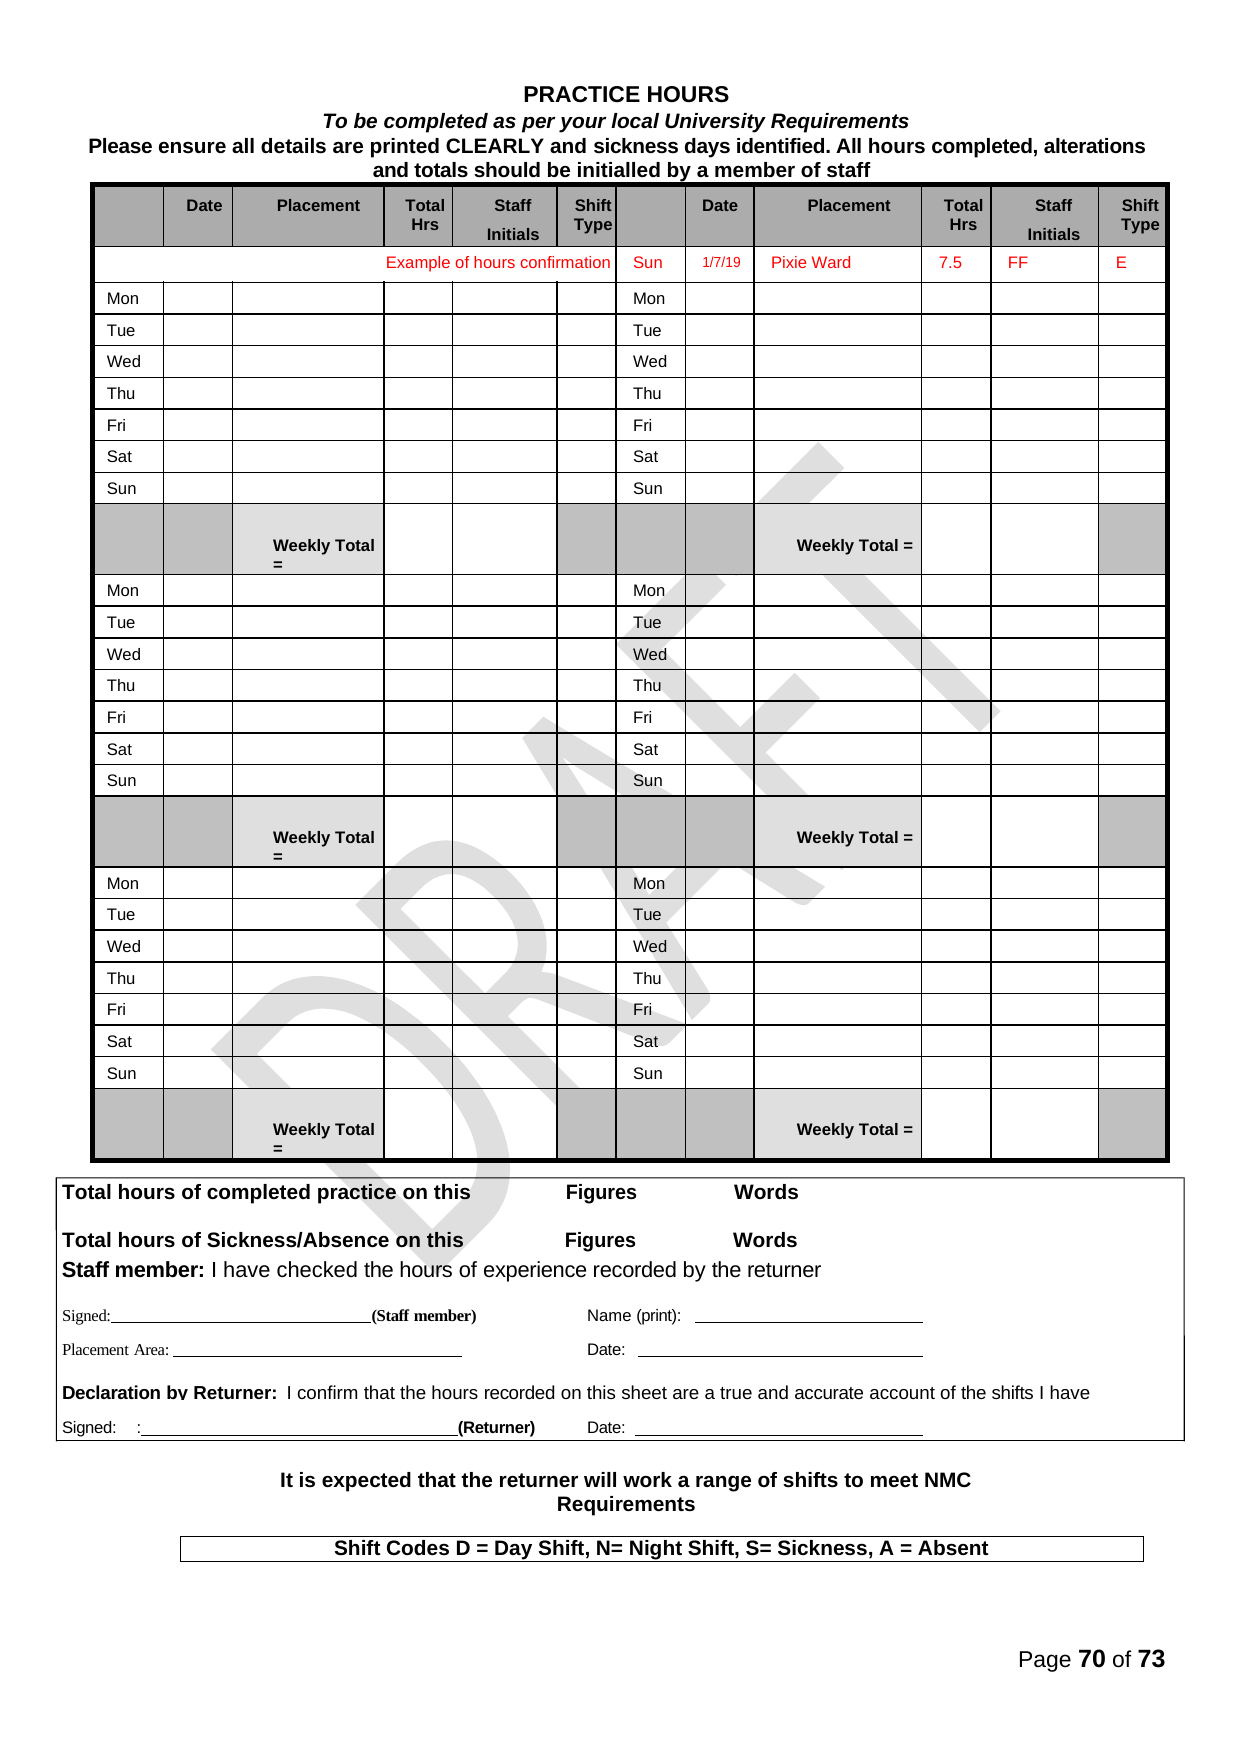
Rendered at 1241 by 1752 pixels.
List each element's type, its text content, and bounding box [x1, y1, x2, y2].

table_cell [992, 346, 1098, 376]
table_cell [686, 734, 753, 763]
table_cell [453, 797, 556, 866]
table_cell [686, 504, 753, 574]
table_cell Sun [617, 765, 685, 795]
table_cell [453, 931, 556, 961]
table_cell [385, 639, 452, 669]
table_cell [686, 994, 753, 1024]
table_cell [558, 283, 615, 313]
table_cell [1099, 378, 1165, 408]
table_cell [992, 670, 1098, 700]
table_cell [686, 931, 753, 961]
table_cell [922, 1057, 990, 1087]
table_cell Tue [617, 607, 685, 637]
table_cell [922, 504, 990, 574]
table_cell [1099, 473, 1165, 503]
table_cell [385, 670, 452, 700]
table_cell [922, 931, 990, 961]
table_header Date [164, 187, 232, 246]
table_cell [686, 639, 753, 669]
table_cell Weekly Total = [233, 1089, 383, 1158]
table_cell Sat [617, 1026, 685, 1056]
table_cell E [1099, 247, 1165, 281]
table_cell [164, 283, 232, 313]
table_cell [164, 963, 232, 993]
table_cell [755, 702, 921, 732]
table_cell [453, 441, 556, 471]
table_cell [453, 994, 556, 1024]
text To be completed as per your local University Requirements [81, 108, 1153, 134]
table_header Placement [233, 187, 383, 246]
table_cell [453, 315, 556, 345]
table_cell Thu [95, 670, 163, 700]
table_cell [1099, 1057, 1165, 1087]
table_cell [992, 1089, 1098, 1158]
table_cell Weekly Total = [755, 797, 921, 866]
table_cell [1099, 734, 1165, 763]
table_cell [558, 963, 615, 993]
table_cell [992, 441, 1098, 471]
table_cell [1099, 346, 1165, 376]
table_cell [385, 410, 452, 440]
table_cell [755, 315, 921, 345]
table_cell Fri [95, 702, 163, 732]
table_cell Wed [617, 346, 685, 376]
table_cell [1099, 1026, 1165, 1056]
table_cell [755, 283, 921, 313]
table_cell [233, 702, 383, 732]
table_cell [453, 575, 556, 605]
table_cell Mon [617, 868, 685, 898]
table_cell [922, 378, 990, 408]
table_cell Wed [95, 639, 163, 669]
table_cell Sun [617, 1057, 685, 1087]
table_cell [453, 504, 556, 574]
table_cell [453, 639, 556, 669]
table_cell [686, 607, 753, 637]
table_cell Sun [617, 247, 685, 281]
table_cell [233, 734, 383, 763]
table_cell [686, 346, 753, 376]
table_cell [453, 899, 556, 929]
table_cell [992, 1057, 1098, 1087]
table_cell Mon [95, 868, 163, 898]
table_cell Sun [617, 473, 685, 503]
table_cell [558, 346, 615, 376]
table_cell [755, 639, 921, 669]
table_cell [558, 607, 615, 637]
table_cell [992, 378, 1098, 408]
table_cell [385, 1057, 452, 1087]
table_cell [558, 315, 615, 345]
table_cell [164, 1026, 232, 1056]
table_cell Fri [617, 702, 685, 732]
table_cell [558, 441, 615, 471]
table_cell [558, 378, 615, 408]
table_cell Tue [617, 899, 685, 929]
table_cell [992, 994, 1098, 1024]
table_cell [164, 378, 232, 408]
table_cell [922, 797, 990, 866]
table_cell [1099, 765, 1165, 795]
table_cell Pixie Ward [755, 247, 921, 281]
table_cell Weekly Total = [755, 504, 921, 574]
table_cell [922, 283, 990, 313]
table_cell [922, 1026, 990, 1056]
table_cell [233, 410, 383, 440]
table_cell [385, 607, 452, 637]
table_cell [686, 765, 753, 795]
table_cell [617, 504, 685, 574]
table_cell [558, 410, 615, 440]
table_cell 7.5 [922, 247, 990, 281]
table_cell Wed [617, 931, 685, 961]
table_cell [686, 378, 753, 408]
table_cell [164, 931, 232, 961]
table_cell Thu [617, 378, 685, 408]
table_cell Tue [95, 315, 163, 345]
table_cell [992, 639, 1098, 669]
table_cell [95, 504, 163, 574]
table_cell [922, 765, 990, 795]
table_cell [686, 797, 753, 866]
table_cell [453, 410, 556, 440]
table_cell [1099, 702, 1165, 732]
table_cell [233, 283, 383, 313]
table_cell [1099, 441, 1165, 471]
table_cell [385, 931, 452, 961]
table_cell [233, 994, 383, 1024]
table_cell [686, 963, 753, 993]
table_cell [453, 1057, 556, 1087]
table_cell [385, 1089, 452, 1158]
table_cell [686, 1057, 753, 1087]
table_header Shift Type [558, 187, 615, 246]
table_cell [453, 378, 556, 408]
table_cell [558, 1057, 615, 1087]
table_cell [558, 994, 615, 1024]
table_cell Wed [617, 639, 685, 669]
table_cell [453, 346, 556, 376]
table_cell [233, 1057, 383, 1087]
table_cell Sat [95, 441, 163, 471]
table_cell [1099, 963, 1165, 993]
table_cell [558, 797, 615, 866]
table_cell [164, 868, 232, 898]
table_cell [164, 1057, 232, 1087]
text It is expected that the returner will work a range of shifts to meet NMC Requirements [260, 1468, 992, 1516]
table_cell [686, 441, 753, 471]
table_cell [686, 575, 753, 605]
table_cell [922, 734, 990, 763]
table_cell [558, 899, 615, 929]
table_cell [164, 473, 232, 503]
table_cell [164, 1089, 232, 1158]
table_cell [617, 797, 685, 866]
table_cell [686, 1026, 753, 1056]
table_cell [992, 473, 1098, 503]
table_cell [385, 346, 452, 376]
subtitle PRACTICE HOURS [260, 81, 992, 108]
table_cell [992, 931, 1098, 961]
table_cell Thu [95, 378, 163, 408]
table_cell [558, 504, 615, 574]
table_header Placement [755, 187, 921, 246]
table_cell Thu [617, 670, 685, 700]
table_cell [558, 639, 615, 669]
table_cell [164, 994, 232, 1024]
table_cell Tue [95, 899, 163, 929]
table_cell [755, 1057, 921, 1087]
table_cell [992, 734, 1098, 763]
table_cell [385, 702, 452, 732]
table_cell [233, 639, 383, 669]
table_cell [453, 963, 556, 993]
table_cell [922, 639, 990, 669]
table_cell [164, 670, 232, 700]
table_cell 1/7/19 [686, 247, 753, 281]
table_cell [1099, 283, 1165, 313]
table_cell [755, 963, 921, 993]
table_header Staff Initials [992, 187, 1098, 246]
table_cell [992, 797, 1098, 866]
table_cell Tue [95, 607, 163, 637]
table_cell [1099, 899, 1165, 929]
table_cell Wed [95, 346, 163, 376]
table_cell [385, 1026, 452, 1056]
table_cell [385, 283, 452, 313]
table_cell [233, 765, 383, 795]
table_cell [686, 1089, 753, 1158]
table_cell [686, 315, 753, 345]
table_header Staff Initials [453, 187, 556, 246]
table_cell [922, 868, 990, 898]
table_cell Weekly Total = [233, 504, 383, 574]
table_cell [558, 575, 615, 605]
table_cell [755, 346, 921, 376]
table_cell [558, 765, 615, 795]
table_cell [617, 1089, 685, 1158]
table_cell [922, 702, 990, 732]
table_header Total Hrs [385, 187, 452, 246]
table_cell Fri [95, 410, 163, 440]
table_cell [233, 1026, 383, 1056]
table_cell Tue [617, 315, 685, 345]
table_cell [1099, 1089, 1165, 1158]
table_cell Weekly Total = [233, 797, 383, 866]
table_header Date [686, 187, 753, 246]
table_cell [686, 283, 753, 313]
table_cell [385, 797, 452, 866]
table_cell [922, 899, 990, 929]
table_header Shift Type [1099, 187, 1165, 246]
table_cell [755, 410, 921, 440]
table_cell [558, 702, 615, 732]
table_cell [385, 504, 452, 574]
table_cell Sat [617, 441, 685, 471]
table_cell Thu [617, 963, 685, 993]
table_cell [453, 868, 556, 898]
table_cell [95, 797, 163, 866]
table_cell [385, 963, 452, 993]
table_cell [233, 963, 383, 993]
table_cell [453, 765, 556, 795]
table_cell [233, 473, 383, 503]
table_cell [755, 734, 921, 763]
table_cell [755, 994, 921, 1024]
table_cell [992, 899, 1098, 929]
table_cell [453, 1089, 556, 1158]
table_cell [992, 963, 1098, 993]
table_cell FF [992, 247, 1098, 281]
table_cell [164, 734, 232, 763]
table_cell [385, 315, 452, 345]
table_cell [233, 670, 383, 700]
table_cell [922, 441, 990, 471]
table_cell [233, 931, 383, 961]
table_cell [385, 575, 452, 605]
table_cell [992, 702, 1098, 732]
table_cell [922, 315, 990, 345]
table_cell [686, 702, 753, 732]
table_cell [992, 283, 1098, 313]
table_cell [385, 734, 452, 763]
table_cell [233, 607, 383, 637]
table_cell [1099, 670, 1165, 700]
table_cell [385, 765, 452, 795]
table_cell [558, 1089, 615, 1158]
table_cell [992, 868, 1098, 898]
table_cell [558, 670, 615, 700]
table_cell Mon [617, 283, 685, 313]
table_cell [385, 378, 452, 408]
table_cell [385, 868, 452, 898]
table_cell [385, 441, 452, 471]
table_cell Mon [617, 575, 685, 605]
table_cell [922, 963, 990, 993]
table_cell [164, 797, 232, 866]
table_cell [755, 575, 921, 605]
table_cell [558, 931, 615, 961]
table_cell [686, 899, 753, 929]
table_cell [164, 504, 232, 574]
table_cell [992, 765, 1098, 795]
table_cell [233, 899, 383, 929]
table_cell [755, 931, 921, 961]
table_cell [164, 607, 232, 637]
table_cell [233, 315, 383, 345]
table_cell [453, 607, 556, 637]
table_cell [558, 868, 615, 898]
table_cell Mon [95, 283, 163, 313]
table_cell [558, 734, 615, 763]
table_cell [233, 441, 383, 471]
table_cell Example of hours confirmation [95, 247, 615, 281]
table_cell [453, 283, 556, 313]
table_cell [922, 1089, 990, 1158]
table_cell [1099, 994, 1165, 1024]
table_cell [453, 473, 556, 503]
table_cell [992, 575, 1098, 605]
table_cell [1099, 639, 1165, 669]
table_cell [453, 734, 556, 763]
table_header Total Hrs [922, 187, 990, 246]
table_cell [558, 1026, 615, 1056]
table_cell [164, 410, 232, 440]
table_cell [755, 670, 921, 700]
table_cell [992, 410, 1098, 440]
table_cell Fri [95, 994, 163, 1024]
table_cell Sat [617, 734, 685, 763]
table_cell [385, 899, 452, 929]
table_cell [233, 868, 383, 898]
table_cell [922, 994, 990, 1024]
table_cell [164, 315, 232, 345]
table_cell [755, 899, 921, 929]
table_cell [385, 473, 452, 503]
table_cell [233, 575, 383, 605]
table_cell [1099, 504, 1165, 574]
table_cell [164, 575, 232, 605]
table_header [617, 187, 685, 246]
table_cell Weekly Total = [755, 1089, 921, 1158]
table_cell [922, 410, 990, 440]
table_cell [992, 607, 1098, 637]
table_cell Sun [95, 473, 163, 503]
table_cell [686, 410, 753, 440]
table_cell [453, 670, 556, 700]
table_cell [755, 473, 921, 503]
table_cell [755, 868, 921, 898]
table_cell [922, 575, 990, 605]
table_cell [686, 868, 753, 898]
table_cell [755, 765, 921, 795]
table_cell Fri [617, 410, 685, 440]
table_cell [1099, 931, 1165, 961]
table_cell [164, 702, 232, 732]
table_cell [922, 670, 990, 700]
table_cell [164, 899, 232, 929]
table_cell [992, 504, 1098, 574]
text Please ensure all details are printed CLEARLY and sickness days identified. All hours completed, alterations and totals should be initialled by a member of staff [81, 134, 1153, 182]
table_cell [164, 441, 232, 471]
table_cell [686, 473, 753, 503]
table_cell [922, 473, 990, 503]
table_cell [755, 1026, 921, 1056]
table_cell [1099, 868, 1165, 898]
table_cell [992, 1026, 1098, 1056]
table_cell [164, 639, 232, 669]
table_header [95, 187, 163, 246]
table_cell [453, 702, 556, 732]
table_cell Wed [95, 931, 163, 961]
table_cell Mon [95, 575, 163, 605]
table_cell [164, 765, 232, 795]
table_cell [233, 346, 383, 376]
table_cell [992, 315, 1098, 345]
table_cell [755, 441, 921, 471]
table_cell Fri [617, 994, 685, 1024]
table_cell [755, 378, 921, 408]
table_cell [1099, 410, 1165, 440]
table_cell Sat [95, 1026, 163, 1056]
table_cell Thu [95, 963, 163, 993]
table_cell [164, 346, 232, 376]
table_cell [1099, 607, 1165, 637]
table_cell Sun [95, 1057, 163, 1087]
table_cell [755, 607, 921, 637]
table_cell [558, 473, 615, 503]
table_cell [686, 670, 753, 700]
table_cell [95, 1089, 163, 1158]
table_cell [453, 1026, 556, 1056]
table_cell Sun [95, 765, 163, 795]
table_cell [1099, 315, 1165, 345]
table_cell Sat [95, 734, 163, 763]
table_cell [385, 994, 452, 1024]
table_cell [1099, 797, 1165, 866]
table_cell [1099, 575, 1165, 605]
table_cell [922, 607, 990, 637]
table_cell [922, 346, 990, 376]
table_cell [233, 378, 383, 408]
